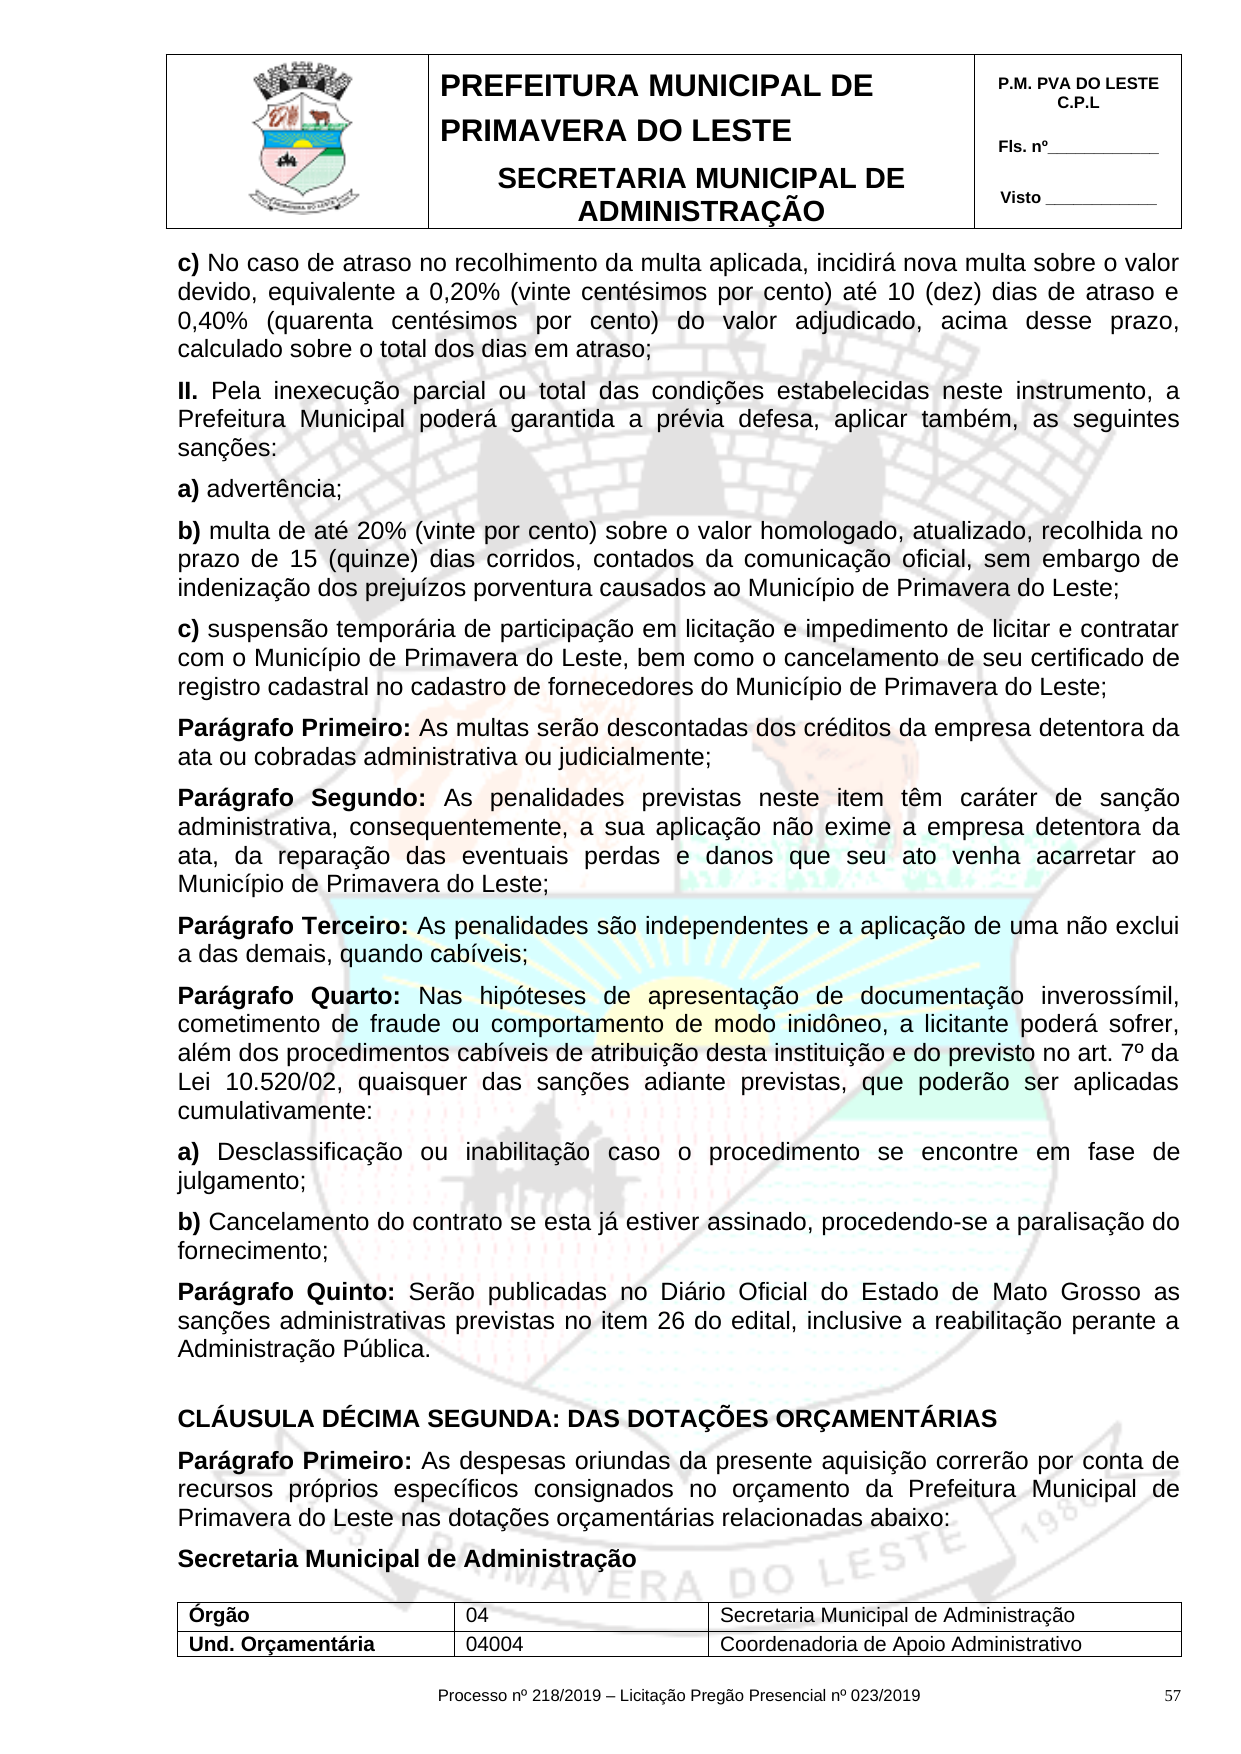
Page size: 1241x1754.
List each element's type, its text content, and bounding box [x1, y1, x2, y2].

text b) Cancelamento do contrato se esta já estiver assinado, procedendo-se a paralisação do fornecimento; [177, 1207, 1181, 1264]
text c) suspensão temporária de participação em licitação e impedimento de licitar e contratar com o Município de Primavera do Leste, bem como o cancelamento de seu certificado de registro cadastral no cadastro de fornecedores do Município de Primavera do Leste; [177, 614, 1181, 701]
text Parágrafo Quinto: Serão publicadas no Diário Oficial do Estado de Mato Grosso as sanções administrativas previstas no item 26 do edital, inclusive a reabilitação perante a Administração Pública. [177, 1277, 1181, 1363]
text Parágrafo Primeiro: As multas serão descontadas dos créditos da empresa detentora da ata ou cobradas administrativa ou judicialmente; [177, 713, 1181, 771]
text a) Desclassificação ou inabilitação caso o procedimento se encontre em fase de julgamento; [177, 1137, 1181, 1194]
text c) No caso de atraso no recolhimento da multa aplicada, incidirá nova multa sobre o valor devido, equivalente a 0,20% (vinte centésimos por cento) até 10 (dez) dias de atraso e 0,40% (quarenta centésimos por cento) do valor adjudicado, acima desse prazo, calculado sobre o total dos dias em atraso; [177, 248, 1181, 363]
text b) multa de até 20% (vinte por cento) sobre o valor homologado, atualizado, recolhida no prazo de 15 (quinze) dias corridos, contados da comunicação oficial, sem embargo de indenização dos prejuízos porventura causados ao Município de Primavera do Leste; [177, 516, 1181, 602]
text Parágrafo Quarto: Nas hipóteses de apresentação de documentação inverossímil, cometimento de fraude ou comportamento de modo inidôneo, a licitante poderá sofrer, além dos procedimentos cabíveis de atribuição desta instituição e do previsto no art. 7º da Lei 10.520/02, quaisquer das sanções adiante previstas, que poderão ser aplicadas cumulativamente: [177, 981, 1181, 1124]
table_cell Und. Orçamentária [178, 1632, 454, 1656]
text Parágrafo Terceiro: As penalidades são independentes e a aplicação de uma não exclui a das demais, quando cabíveis; [177, 911, 1181, 968]
table_header Secretaria Municipal de Administração [709, 1603, 1181, 1631]
text II. Pela inexecução parcial ou total das condições estabelecidas neste instrumento, a Prefeitura Municipal poderá garantida a prévia defesa, aplicar também, as seguintes sanções: [177, 376, 1181, 462]
text Parágrafo Segundo: As penalidades previstas neste item têm caráter de sanção administrativa, consequentemente, a sua aplicação não exime a empresa detentora da ata, da reparação das eventuais perdas e danos que seu ato venha acarretar ao Município de Primavera do Leste; [177, 783, 1181, 898]
text Secretaria Municipal de Administração [177, 1544, 1181, 1573]
table_header Órgão [178, 1603, 454, 1631]
text CLÁUSULA DÉCIMA SEGUNDA: DAS DOTAÇÕES ORÇAMENTÁRIAS [177, 1404, 1181, 1433]
text Parágrafo Primeiro: As despesas oriundas da presente aquisição correrão por conta de recursos próprios específicos consignados no orçamento da Prefeitura Municipal de Primavera do Leste nas dotações orçamentárias relacionadas abaixo: [177, 1446, 1181, 1532]
text a) advertência; [177, 474, 1181, 503]
picture [242, 60, 363, 215]
table_cell 04004 [455, 1632, 708, 1656]
table_cell Coordenadoria de Apoio Administrativo [709, 1632, 1181, 1656]
table_header 04 [455, 1603, 708, 1631]
